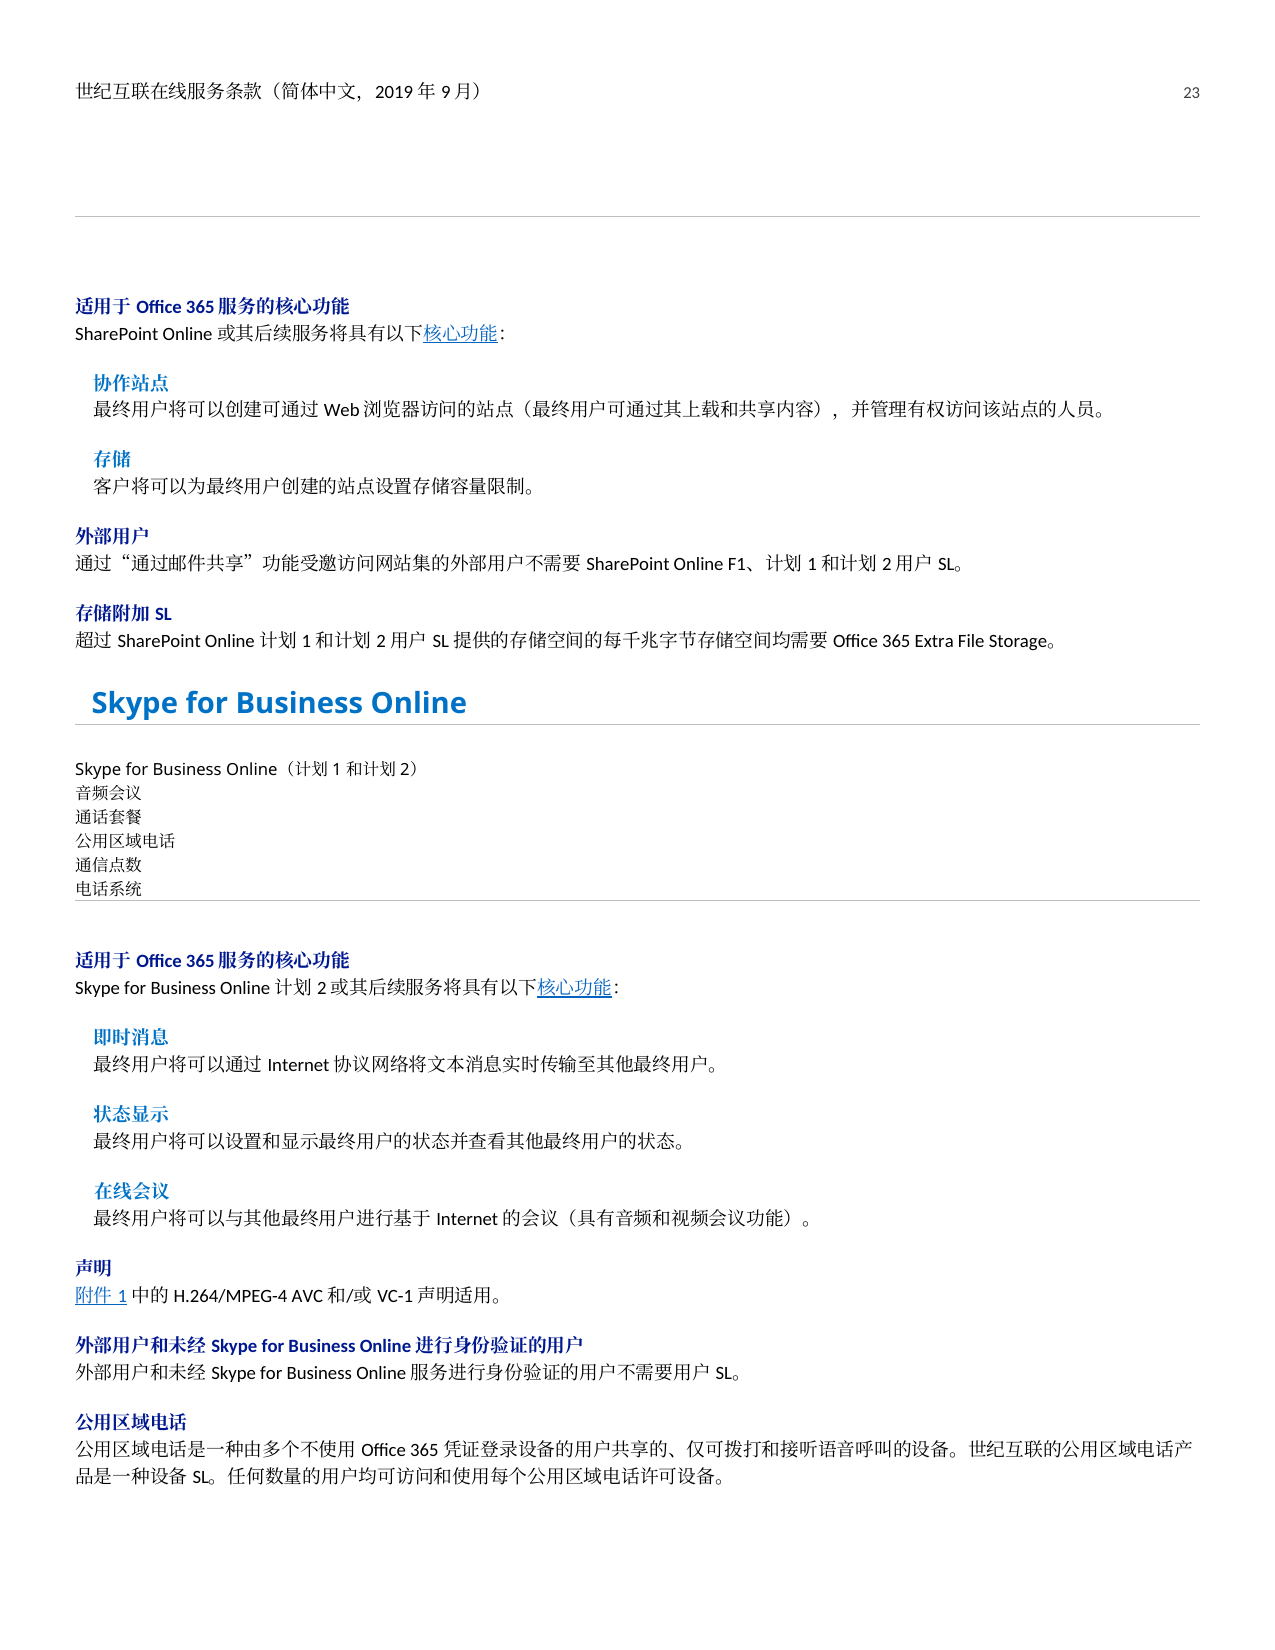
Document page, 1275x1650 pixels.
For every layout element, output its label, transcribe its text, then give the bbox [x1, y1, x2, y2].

list 适用于 Office 365 服务的核心功能 [75, 291, 1200, 318]
list 附件 1 中的 H.264/MPEG-4 AVC 和/或 VC-1 声明适用。 [75, 1281, 1200, 1308]
list SharePoint Online 或其后续服务将具有以下核心功能： [75, 318, 1200, 345]
list 最终用户将可以与其他最终用户进行基于 Internet 的会议（具有音频和视频会议功能）。 [94, 1204, 1211, 1231]
list 声明 [75, 1254, 1200, 1281]
list 适用于 Office 365 服务的核心功能 [75, 946, 1200, 973]
list 状态显示 [94, 1100, 1211, 1127]
list Skype for Business Online（计划 1 和计划 2） [75, 756, 1200, 780]
list Skype for Business Online 计划 2 或其后续服务将具有以下核心功能： [75, 973, 1200, 1000]
list 公用区域电话 [75, 828, 1200, 852]
list 外部用户和未经 Skype for Business Online 服务进行身份验证的用户不需要用户 SL。 [75, 1358, 1200, 1384]
list 电话系统 [75, 876, 1200, 900]
list 通话套餐 [75, 804, 1200, 828]
list 即时消息 [94, 1023, 1211, 1050]
list 客户将可以为最终用户创建的站点设置存储容量限制。 [94, 472, 1211, 499]
list 外部用户和未经 Skype for Business Online 进行身份验证的用户 [75, 1331, 1200, 1358]
list 在线会议 [94, 1177, 1211, 1204]
list 存储附加 SL [75, 599, 1200, 626]
list 最终用户将可以设置和显示最终用户的状态并查看其他最终用户的状态。 [94, 1127, 1211, 1154]
list 外部用户 [75, 522, 1200, 549]
list 音频会议 [75, 780, 1200, 804]
list 最终用户将可以创建可通过 Web 浏览器访问的站点（最终用户可通过其上载和共享内容），并管理有权访问该站点的人员。 [94, 395, 1211, 422]
list 公用区域电话 [75, 1407, 1200, 1434]
list 通过“通过邮件共享”功能受邀访问网站集的外部用户不需要 SharePoint Online F1、计划 1 和计划 2 用户 SL。 [75, 549, 1200, 576]
list 超过 SharePoint Online 计划 1 和计划 2 用户 SL 提供的存储空间的每千兆字节存储空间均需要 Office 365 Extra File Storage。 [75, 626, 1200, 653]
list 存储 [94, 445, 1211, 472]
list 公用区域电话是一种由多个不使用 Office 365 凭证登录设备的用户共享的、仅可拨打和接听语音呼叫的设备。世纪互联的公用区域电话产品是一种设备 SL。任何数量的用户均可访问和使用每个公用区域电话许可设备。 [75, 1434, 1200, 1488]
list 最终用户将可以通过 Internet 协议网络将文本消息实时传输至其他最终用户。 [94, 1050, 1211, 1077]
list 通信点数 [75, 852, 1200, 876]
subtitle Skype for Business Online [75, 682, 1200, 724]
list 协作站点 [94, 368, 1211, 395]
